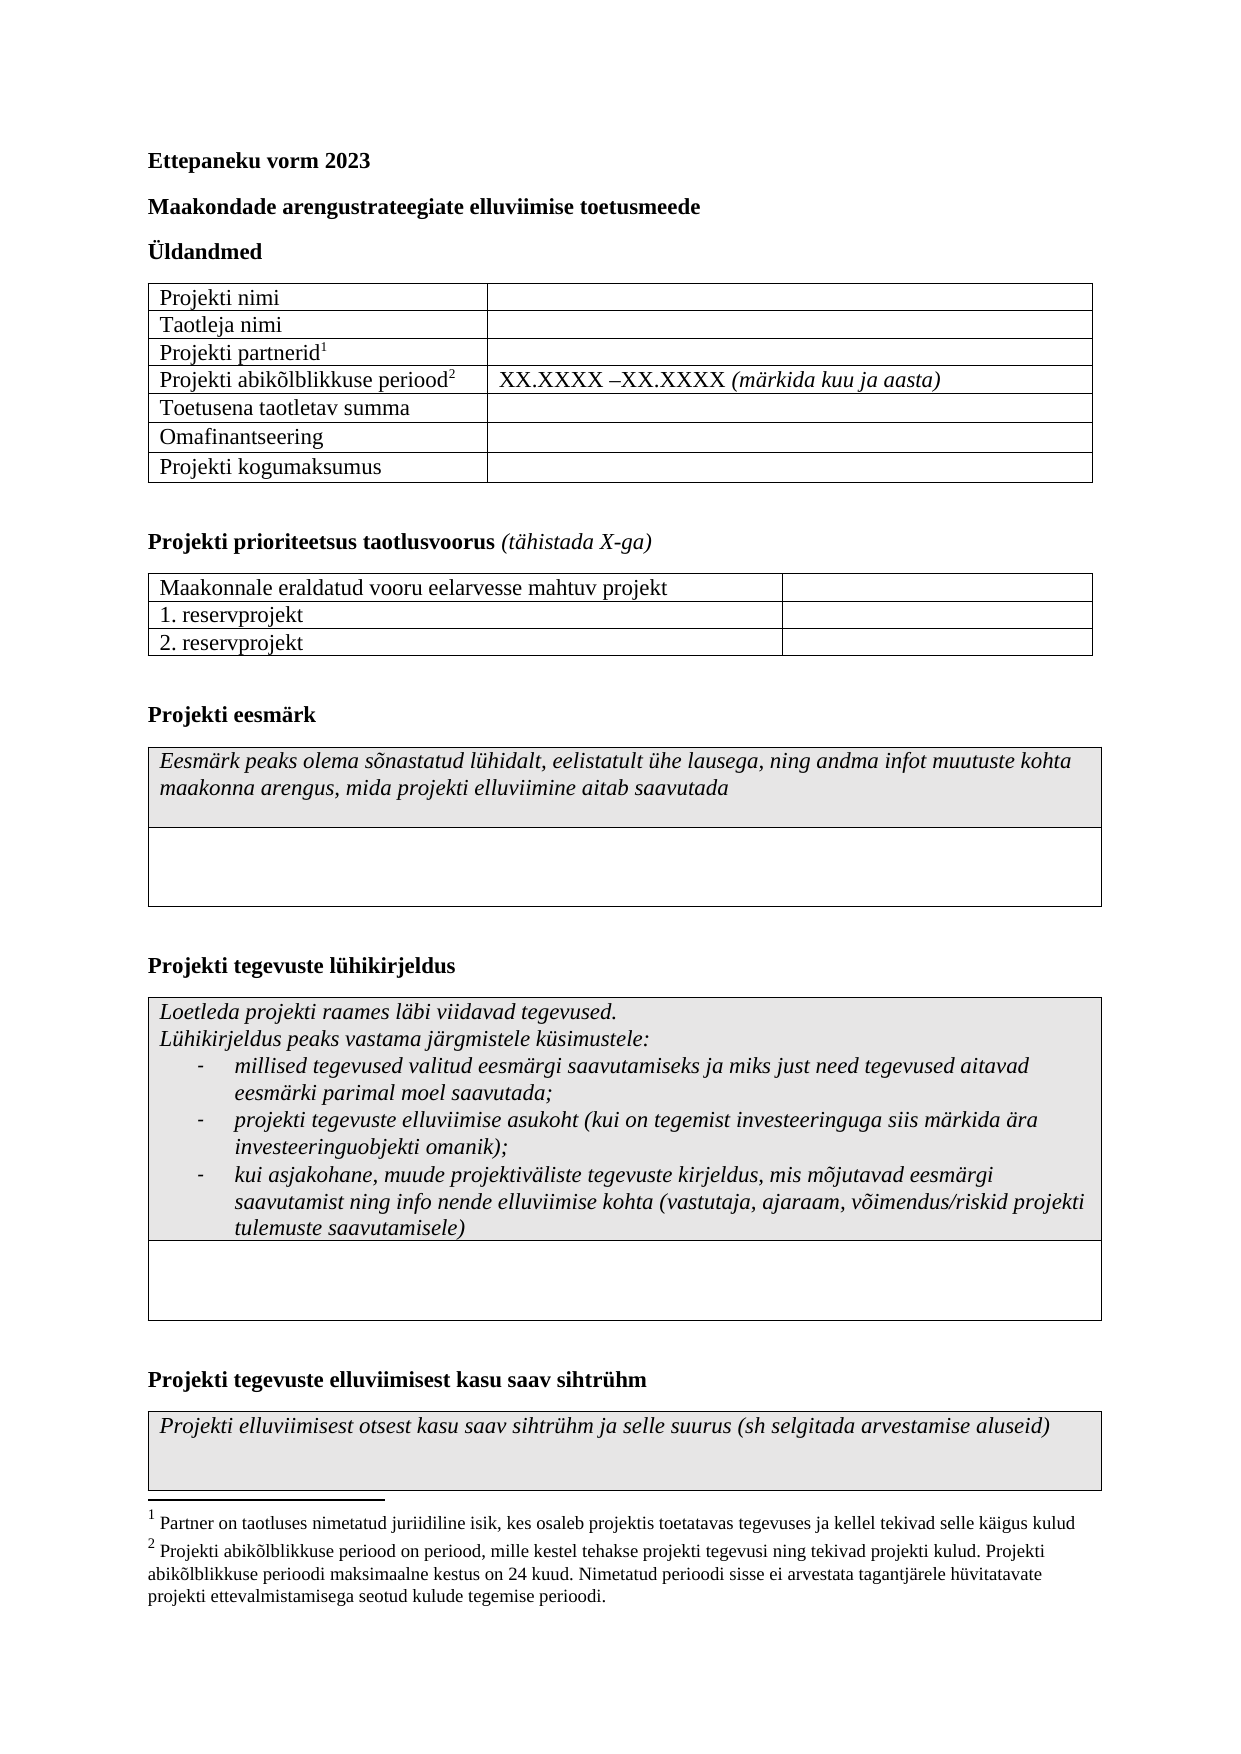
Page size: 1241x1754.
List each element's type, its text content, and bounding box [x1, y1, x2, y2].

table_cell XX.XXXX –XX.XXXX (märkida kuu ja aasta) [488, 366, 1092, 392]
text Projekti tegevuste elluviimisest kasu saav sihtrühm [148, 1366, 1093, 1392]
table_cell 2. reservprojekt [149, 629, 782, 655]
table_cell [149, 1241, 1101, 1320]
table_cell [488, 423, 1092, 452]
table_cell [149, 828, 1101, 906]
table_cell [783, 602, 1092, 628]
table_header [783, 574, 1092, 601]
text Projekti tegevuste lühikirjeldus [148, 952, 1093, 978]
table_header Projekti elluviimisest otsest kasu saav sihtrühm ja selle suurus (sh selgitada arvestamise aluseid) [149, 1412, 1101, 1490]
table_cell Projekti partnerid [149, 339, 487, 365]
table_cell Toetusena taotletav summa [149, 394, 487, 422]
text Maakondade arengustrateegiate elluviimise toetusmeede [148, 193, 1093, 219]
table_header Maakonnale eraldatud vooru eelarvesse mahtuv projekt [149, 574, 782, 601]
table_cell [488, 339, 1092, 365]
table_cell [488, 394, 1092, 422]
table_cell 1. reservprojekt [149, 602, 782, 628]
table_header [488, 284, 1092, 310]
table_cell Projekti abikõlblikkuse periood [149, 366, 487, 392]
text Projekti prioriteetsus taotlusvoorus (tähistada X-ga) [148, 528, 1093, 554]
table_cell [488, 453, 1092, 482]
table_cell Projekti kogumaksumus [149, 453, 487, 482]
table_cell Omafinantseering [149, 423, 487, 452]
text Üldandmed [148, 238, 1093, 264]
table_header Loetleda projekti raames läbi viidavad tegevused. Lühikirjeldus peaks vastama järgmistele küsimustele: millised tegevused valitud eesmärgi saavutamiseks ja miks just need tegevused aitavad eesmärki parimal moel saavutada; projekti tegevuste elluviimise asukoht (kui on tegemist investeeringuga siis märkida ära investeeringuobjekti omanik); kui asjakohane, muude projektiväliste tegevuste kirjeldus, mis mõjutavad eesmärgi saavutamist ning info nende elluviimise kohta (vastutaja, ajaraam, võimendus/riskid projekti tulemuste saavutamisele) [149, 998, 1101, 1240]
table_cell [488, 311, 1092, 338]
table_header Eesmärk peaks olema sõnastatud lühidalt, eelistatult ühe lausega, ning andma infot muutuste kohta maakonna arengus, mida projekti elluviimine aitab saavutada [149, 748, 1101, 827]
table_cell Taotleja nimi [149, 311, 487, 338]
table_cell [783, 629, 1092, 655]
text Projekti eesmärk [148, 701, 1093, 728]
text Ettepaneku vorm 2023 [148, 148, 1093, 174]
table_header Projekti nimi [149, 284, 487, 310]
